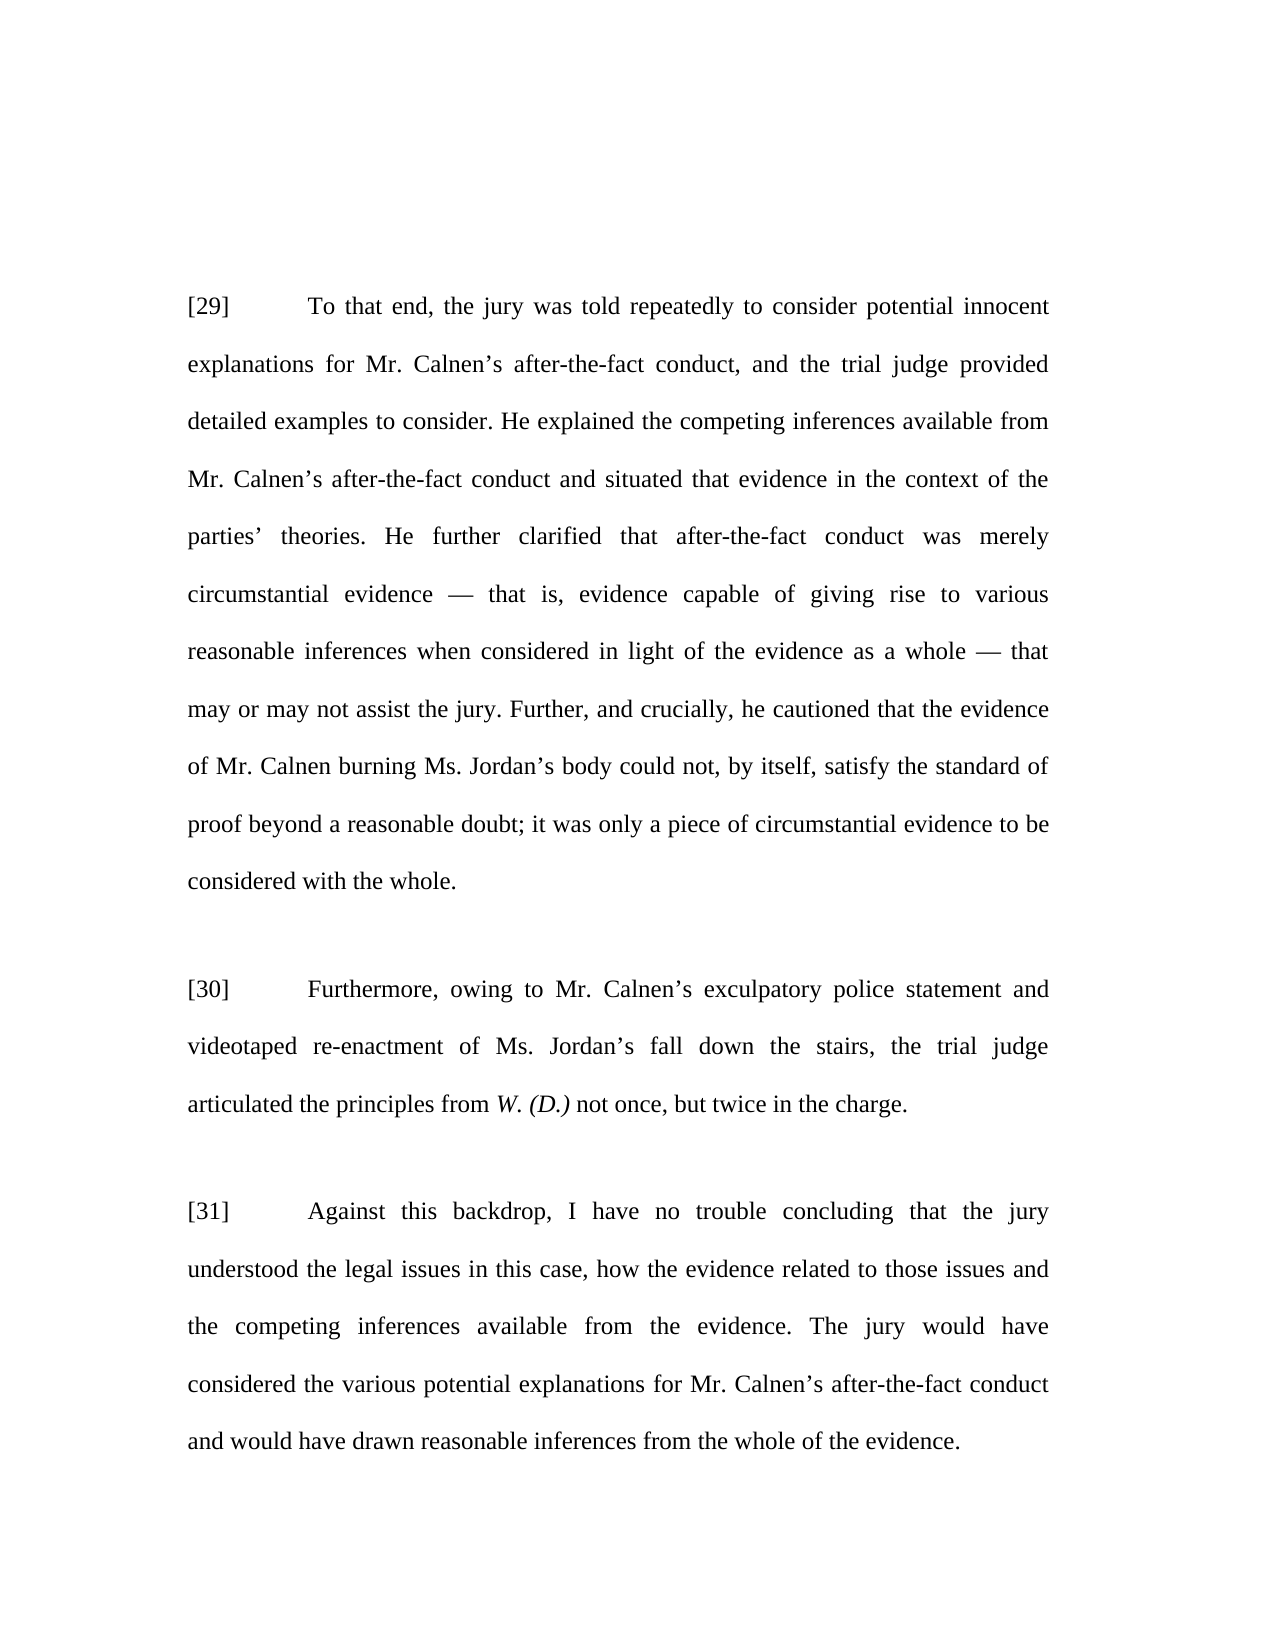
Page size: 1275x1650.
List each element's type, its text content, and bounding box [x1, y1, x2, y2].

text Furthermore, owing to Mr. Calnen’s exculpatory police statement and videotaped re-enactment of Ms. Jordan’s fall down the stairs, the trial judge articulated the principles from W. (D.) not once, but twice in the charge. [187, 974, 1050, 1118]
text To that end, the jury was told repeatedly to consider potential innocent explanations for Mr. Calnen’s after-the-fact conduct, and the trial judge provided detailed examples to consider. He explained the competing inferences available from Mr. Calnen’s after-the-fact conduct and situated that evidence in the context of the parties’ theories. He further clarified that after-the-fact conduct was merely circumstantial evidence — that is, evidence capable of giving rise to various reasonable inferences when considered in light of the evidence as a whole — that may or may not assist the jury. Further, and crucially, he cautioned that the evidence of Mr. Calnen burning Ms. Jordan’s body could not, by itself, satisfy the standard of proof beyond a reasonable doubt; it was only a piece of circumstantial evidence to be considered with the whole. [187, 291, 1050, 895]
text Against this backdrop, I have no trouble concluding that the jury understood the legal issues in this case, how the evidence related to those issues and the competing inferences available from the evidence. The jury would have considered the various potential explanations for Mr. Calnen’s after-the-fact conduct and would have drawn reasonable inferences from the whole of the evidence. [187, 1196, 1050, 1455]
